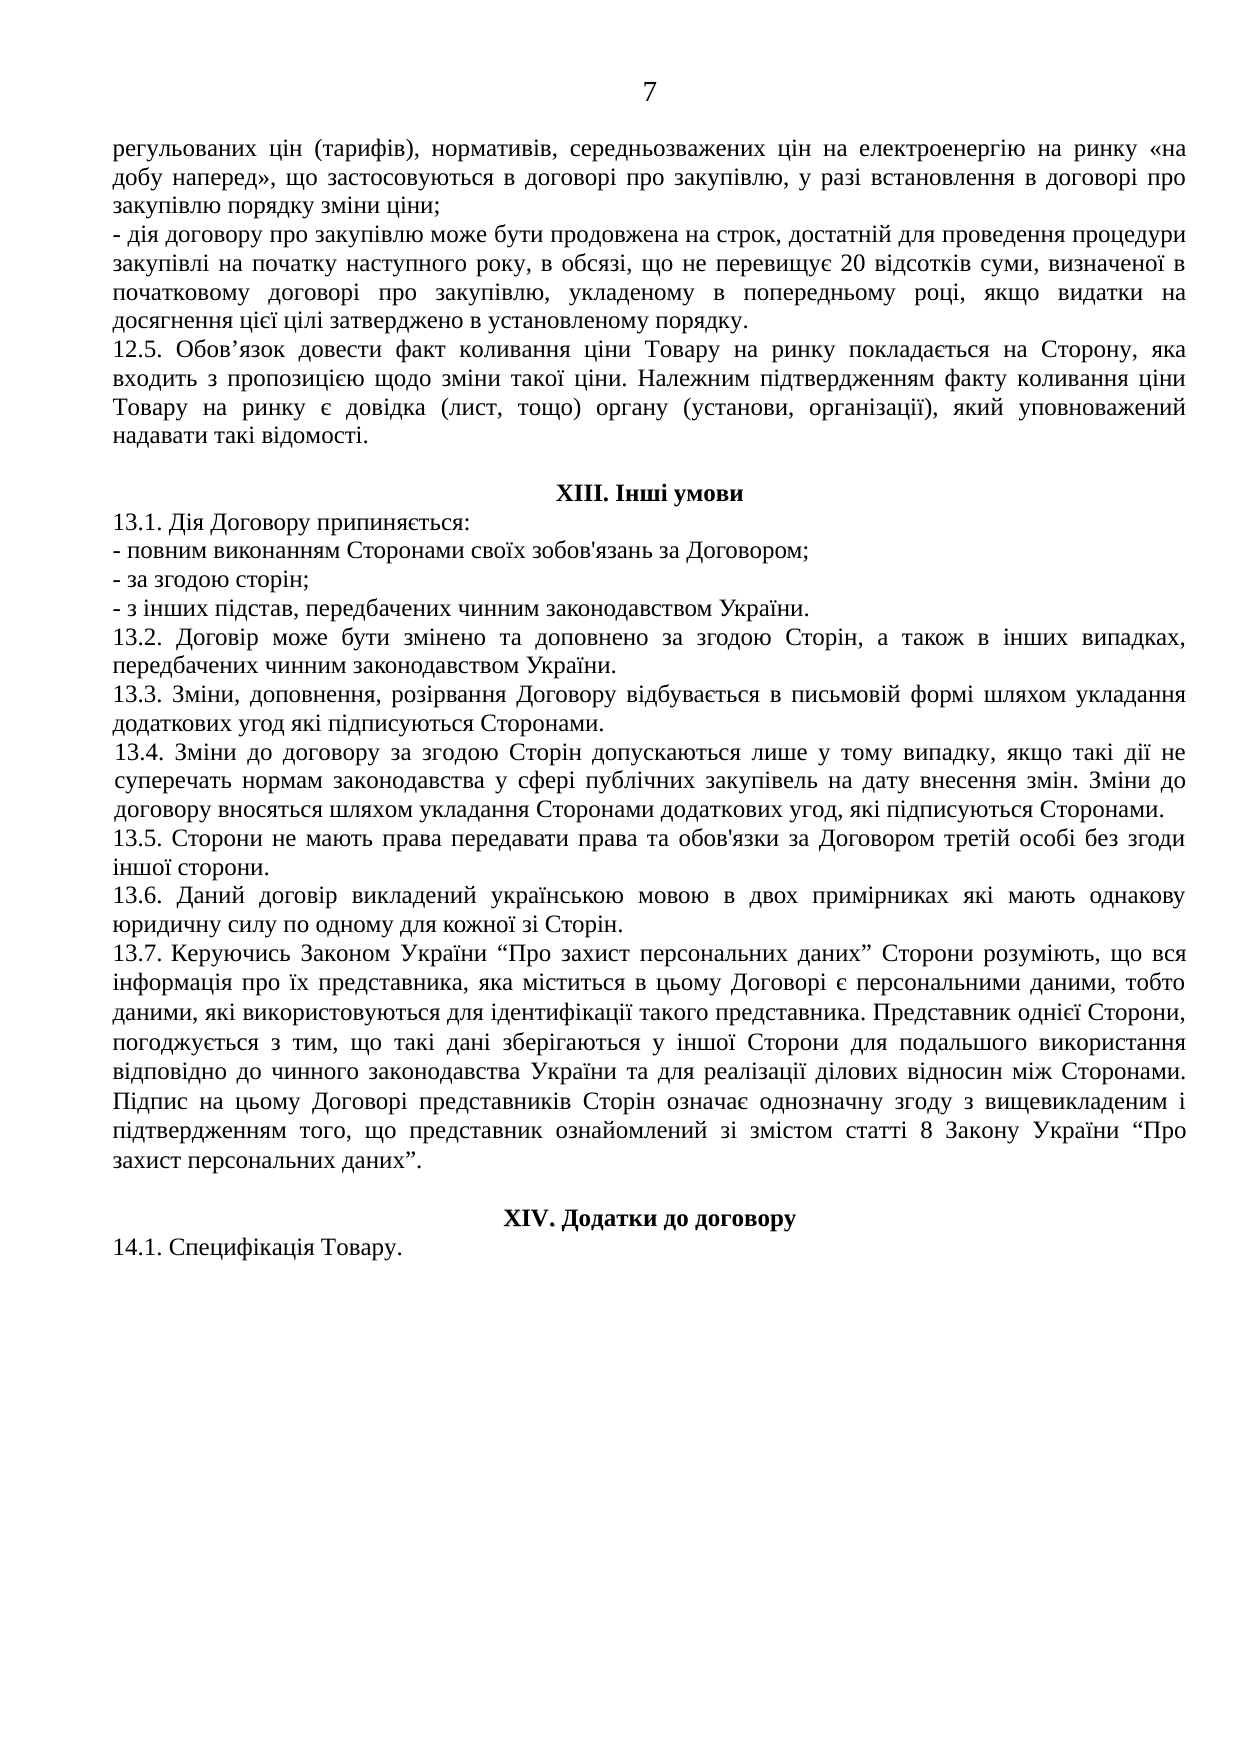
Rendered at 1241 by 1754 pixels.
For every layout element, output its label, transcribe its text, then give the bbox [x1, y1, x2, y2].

text XІII. Інші умови [112, 478, 1187, 507]
text 12.5. Обов’язок довести факт коливання ціни Товару на ринку покладається на Сторону, яка входить з пропозицією щодо зміни такої ціни. Належним підтвердженням факту коливання ціни Товару на ринку є довідка (лист, тощо) органу (установи, організації), який уповноважений надавати такі відомості. [112, 334, 1187, 449]
list 14.1. Специфікація Товару. [112, 1232, 1187, 1261]
text - дія договору про закупівлю може бути продовжена на строк, достатній для проведення процедури закупівлі на початку наступного року, в обсязі, що не перевищує 20 відсотків суми, визначеної в початковому договорі про закупівлю, укладеному в попередньому році, якщо видатки на досягнення цієї цілі затверджено в установленому порядку. [112, 219, 1187, 334]
text - за згодою сторін; [112, 564, 1187, 593]
text 13.2. Договір може бути змінено та доповнено за згодою Сторін, а також в інших випадках, передбачених чинним законодавством України. [112, 622, 1187, 679]
list XIV. Додатки до договору [112, 1203, 1187, 1232]
text 13.6. Даний договір викладений українською мовою в двох примірниках які мають однакову юридичну силу по одному для кожної зі Сторін. [112, 880, 1187, 938]
text 13.1. Дія Договору припиняється: [112, 507, 1187, 535]
text - з інших підстав, передбачених чинним законодавством України. [112, 593, 1187, 622]
text - повним виконанням Сторонами своїх зобов'язань за Договором; [112, 535, 1187, 564]
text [112, 133, 1187, 219]
text 13.7. Керуючись Законом України “Про захист персональних даних” Сторони розуміють, що вся інформація про їх представника, яка міститься в цьому Договорі є персональними даними, тобто даними, які використовуються для ідентифікації такого представника. Представник однієї Сторони, погоджується з тим, що такі дані зберігаються у іншої Сторони для подальшого використання відповідно до чинного законодавства України та для реалізації ділових відносин між Сторонами. Підпис на цьому Договорі представників Сторін означає однозначну згоду з вищевикладеним і підтвердженням того, що представник ознайомлений зі змістом статті 8 Закону України “Про захист персональних даних”. [112, 938, 1187, 1174]
text 13.3. Зміни, доповнення, розірвання Договору відбувається в письмовій формі шляхом укладання додаткових угод які підписуються Сторонами. [112, 679, 1187, 737]
text 13.4. Зміни до договору за згодою Сторін допускаються лише у тому випадку, якщо такі дії не суперечать нормам законодавства у сфері публічних закупівель на дату внесення змін. Зміни до договору вносяться шляхом укладання Сторонами додаткових угод, які підписуються Сторонами. [114, 737, 1187, 823]
text 13.5. Сторони не мають права передавати права та обов'язки за Договором третій особі без згоди іншої сторони. [112, 823, 1187, 880]
